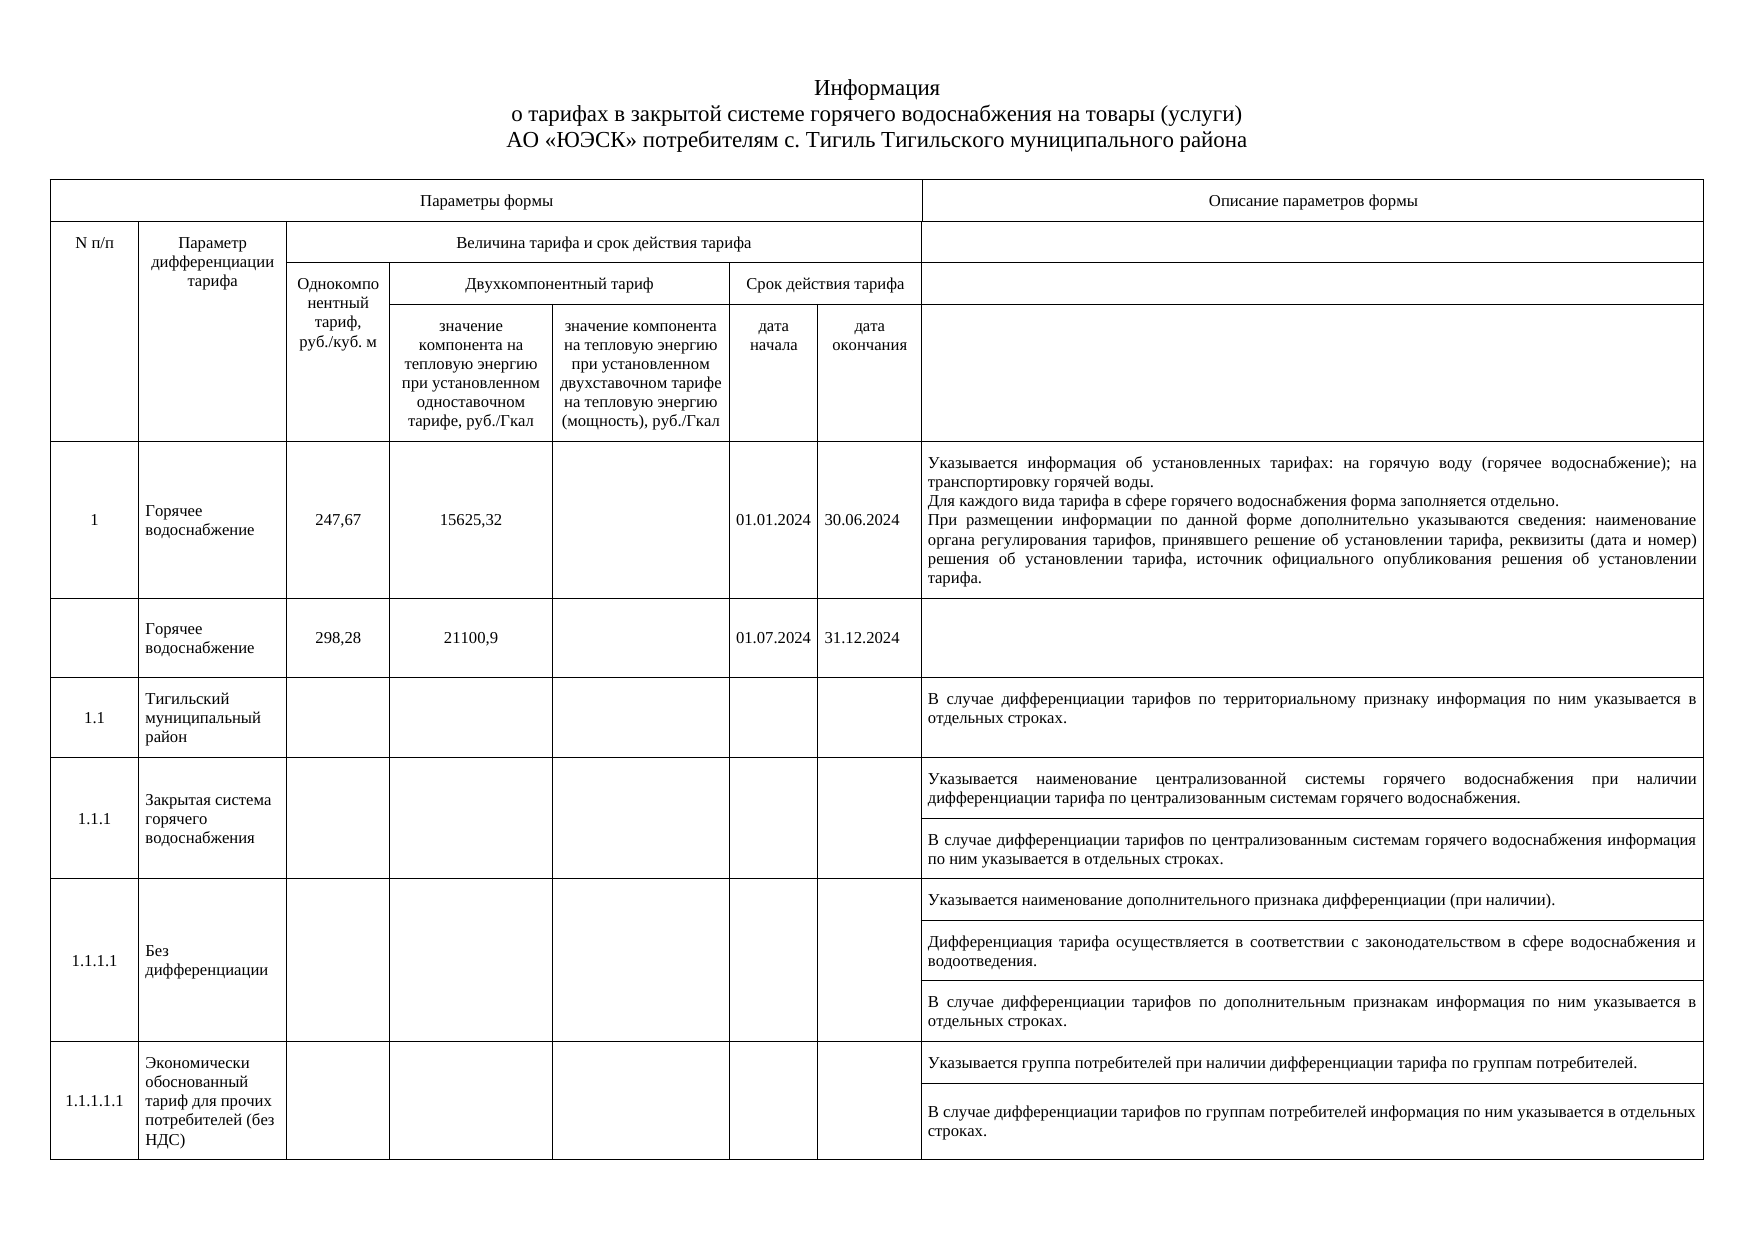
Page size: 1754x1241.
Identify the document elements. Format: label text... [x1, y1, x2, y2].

table_cell Дифференциация тарифа осуществляется в соответствии с законодательством в сфере водоснабжения и водоотведения. [922, 921, 1703, 980]
text Информация [118, 74, 1636, 100]
table_cell N п/п [51, 222, 138, 441]
table_cell дата начала [730, 305, 817, 441]
table_cell значение компонента на тепловую энергию при установленном одноставочном тарифе, руб./Гкал [390, 305, 552, 441]
table_cell [287, 758, 389, 878]
table_cell [730, 1042, 817, 1159]
table_cell [51, 599, 138, 677]
table_cell [818, 1042, 921, 1159]
table_cell дата окончания [818, 305, 921, 441]
table_cell 01.07.2024 [730, 599, 817, 677]
table_cell [390, 1042, 552, 1159]
table_cell [922, 263, 1703, 304]
table_cell 298,28 [287, 599, 389, 677]
table_cell Указывается группа потребителей при наличии дифференциации тарифа по группам потребителей. [922, 1042, 1703, 1082]
table_cell [287, 678, 389, 757]
table_cell [553, 442, 729, 597]
table_cell 1 [51, 442, 138, 597]
table_cell Однокомпонентный тариф, руб./куб. м [287, 263, 389, 441]
table_cell Указывается информация об установленных тарифах: на горячую воду (горячее водоснабжение); на транспортировку горячей воды. Для каждого вида тарифа в сфере горячего водоснабжения форма заполняется отдельно. При размещении информации по данной форме дополнительно указываются сведения: наименование органа регулирования тарифов, принявшего решение об установлении тарифа, реквизиты (дата и номер) решения об установлении тарифа, источник официального опубликования решения об установлении тарифа. [922, 442, 1703, 597]
table_cell Тигильский муниципальный район [139, 678, 286, 757]
table_cell 1.1.1.1 [51, 879, 138, 1041]
table_cell Указывается наименование централизованной системы горячего водоснабжения при наличии дифференциации тарифа по централизованным системам горячего водоснабжения. [922, 758, 1703, 818]
table_cell [818, 678, 921, 757]
table_cell В случае дифференциации тарифов по централизованным системам горячего водоснабжения информация по ним указывается в отдельных строках. [922, 819, 1703, 878]
table_cell [390, 758, 552, 878]
text АО «ЮЭСК» потребителям с. Тигиль Тигильского муниципального района [118, 127, 1636, 153]
table_cell 15625,32 [390, 442, 552, 597]
table_cell [553, 758, 729, 878]
table_cell [390, 678, 552, 757]
table_cell [922, 599, 1703, 677]
table_cell [390, 879, 552, 1041]
table_cell 31.12.2024 [818, 599, 921, 677]
table_cell Без дифференциации [139, 879, 286, 1041]
table_cell В случае дифференциации тарифов по дополнительным признакам информация по ним указывается в отдельных строках. [922, 981, 1703, 1041]
table_cell [287, 1042, 389, 1159]
table_cell 1.1.1 [51, 758, 138, 878]
table_cell Срок действия тарифа [730, 263, 921, 304]
table_cell значение компонента на тепловую энергию при установленном двухставочном тарифе на тепловую энергию (мощность), руб./Гкал [553, 305, 729, 441]
table_cell [553, 1042, 729, 1159]
table_cell Горячее водоснабжение [139, 442, 286, 597]
table_cell 01.01.2024 [730, 442, 817, 597]
table_cell 1.1 [51, 678, 138, 757]
table_cell [287, 879, 389, 1041]
table_cell [730, 758, 817, 878]
table_cell В случае дифференциации тарифов по группам потребителей информация по ним указывается в отдельных строках. [922, 1084, 1703, 1159]
table_cell Двухкомпонентный тариф [390, 263, 729, 304]
table_cell Указывается наименование дополнительного признака дифференциации (при наличии). [922, 879, 1703, 920]
table_cell 21100,9 [390, 599, 552, 677]
table_header Описание параметров формы [923, 180, 1703, 221]
table_cell [553, 879, 729, 1041]
table_cell Параметр дифференциации тарифа [139, 222, 286, 441]
table_cell [922, 222, 1703, 262]
table_cell Экономически обоснованный тариф для прочих потребителей (без НДС) [139, 1042, 286, 1159]
table_cell [922, 305, 1703, 441]
table_cell 1.1.1.1.1 [51, 1042, 138, 1159]
table_cell 30.06.2024 [818, 442, 921, 597]
table_cell [553, 599, 729, 677]
table_cell [818, 879, 921, 1041]
table_cell В случае дифференциации тарифов по территориальному признаку информация по ним указывается в отдельных строках. [922, 678, 1703, 757]
table_cell 247,67 [287, 442, 389, 597]
table_cell Закрытая система горячего водоснабжения [139, 758, 286, 878]
text о тарифах в закрытой системе горячего водоснабжения на товары (услуги) [118, 100, 1636, 127]
table_header Параметры формы [51, 180, 922, 221]
table_cell Величина тарифа и срок действия тарифа [287, 222, 921, 262]
table_cell [730, 879, 817, 1041]
table_cell [818, 758, 921, 878]
table_cell Горячее водоснабжение [139, 599, 286, 677]
table_cell [553, 678, 729, 757]
table_cell [730, 678, 817, 757]
